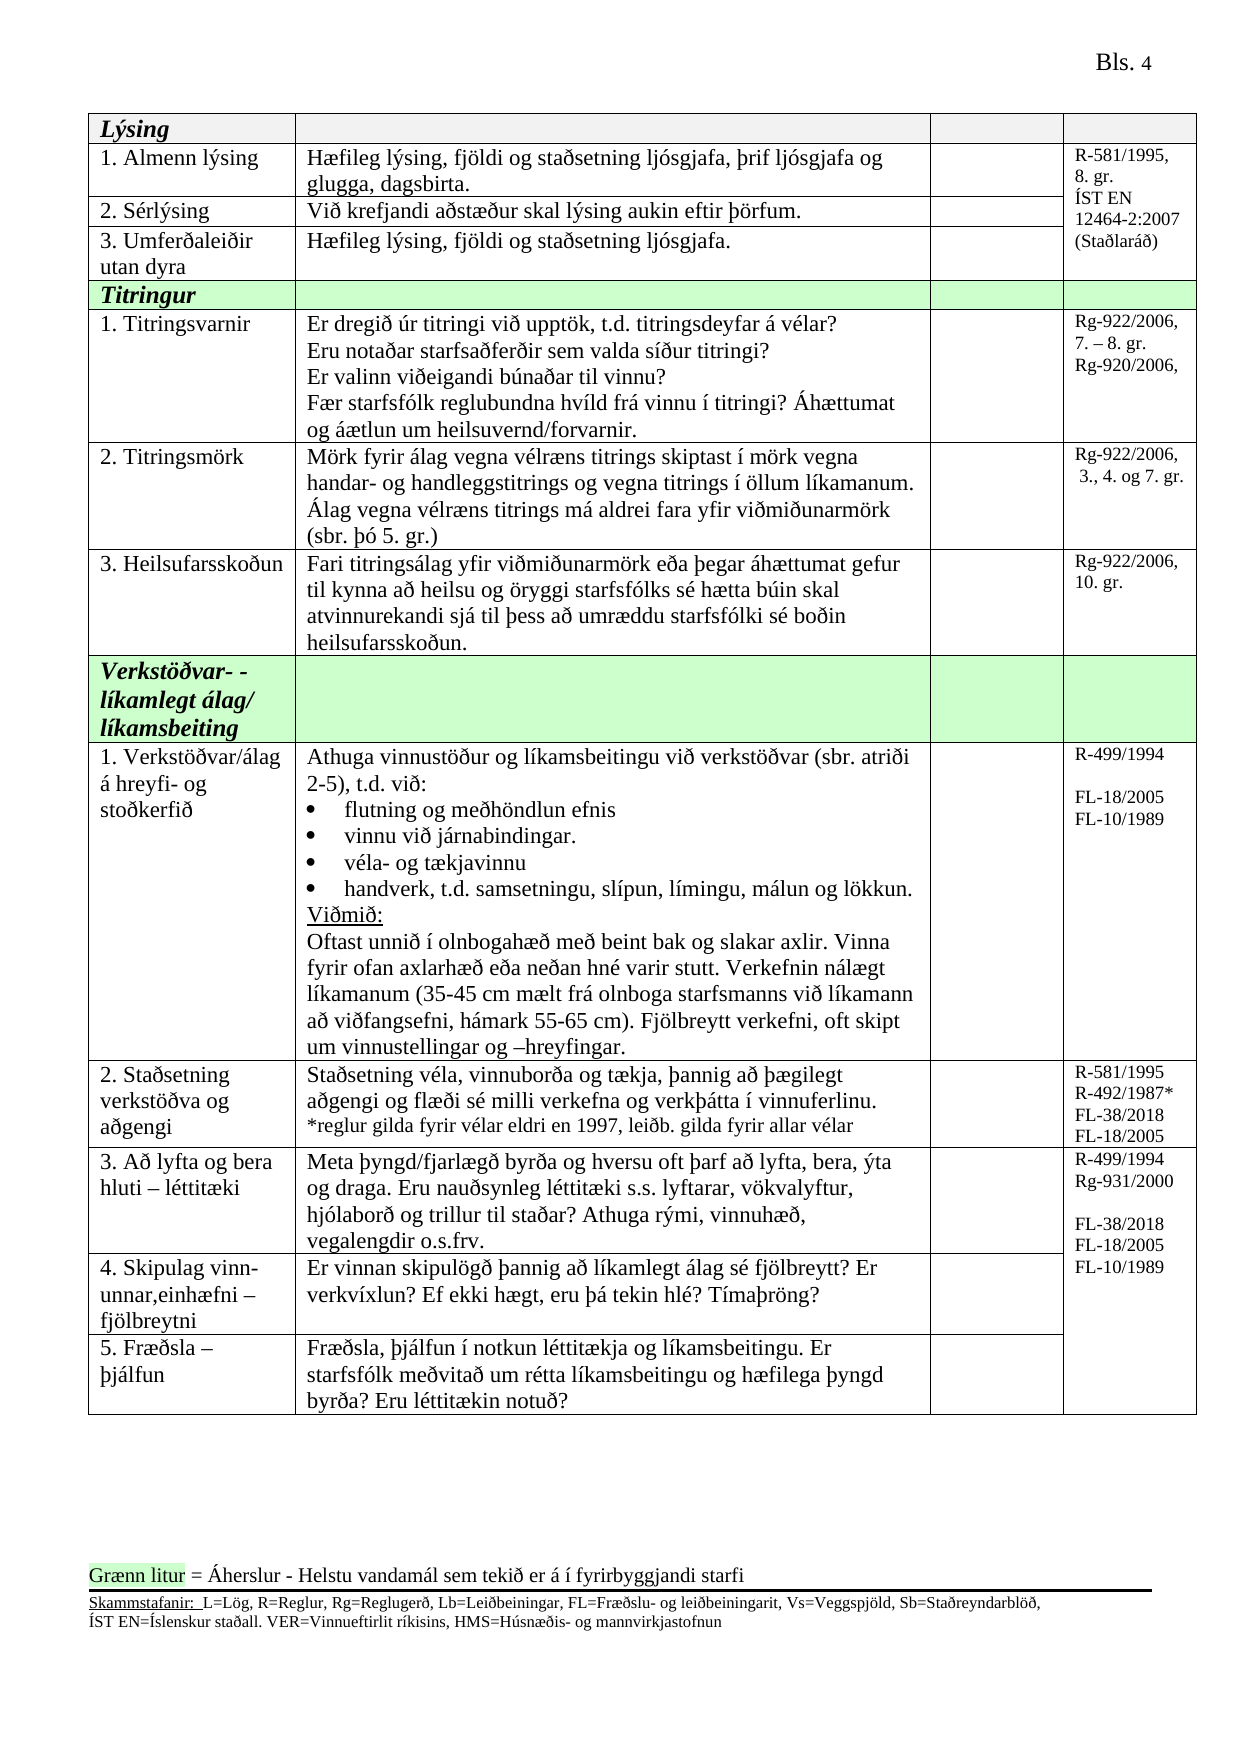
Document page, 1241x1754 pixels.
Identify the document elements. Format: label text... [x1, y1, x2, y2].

table_cell R-499/1994 FL-18/2005 FL-10/1989 [1064, 743, 1196, 1059]
table_cell Meta þyngd/fjarlægð byrða og hversu oft þarf að lyfta, bera, ýta og draga. Eru nauðsynleg léttitæki s.s. lyftarar, vökvalyftur, hjólaborð og trillur til staðar? Athuga rými, vinnuhæð, vegalengdir o.s.frv. [296, 1148, 930, 1253]
table_cell 1. Titringsvarnir [89, 310, 295, 442]
table_cell [931, 443, 1063, 548]
table_header [1064, 114, 1196, 142]
table_cell [931, 197, 1063, 226]
table_cell [931, 144, 1063, 196]
table_cell [931, 281, 1063, 309]
table_cell Verkstöðvar- - líkamlegt álag/ líkamsbeiting [89, 656, 295, 742]
table_cell [931, 656, 1063, 742]
table_cell [296, 656, 930, 742]
table_cell 2. Staðsetning verkstöðva og aðgengi [89, 1061, 295, 1147]
table_cell [931, 550, 1063, 655]
table_cell Mörk fyrir álag vegna vélræns titrings skiptast í mörk vegna handar- og handleggstitrings og vegna titrings í öllum líkamanum. Álag vegna vélræns titrings má aldrei fara yfir viðmiðunarmörk (sbr. þó 5. gr.) [296, 443, 930, 548]
table_header [931, 114, 1063, 142]
table_cell Athuga vinnustöður og líkamsbeitingu við verkstöðvar (sbr. atriði 2-5), t.d. við: flutning og meðhöndlun efnis vinnu við járnabindingar. véla- og tækjavinnu handverk, t.d. samsetningu, slípun, límingu, málun og lökkun. Viðmið: Oftast unnið í olnbogahæð með beint bak og slakar axlir. Vinna fyrir ofan axlarhæð eða neðan hné varir stutt. Verkefnin nálægt líkamanum (35-45 cm mælt frá olnboga starfsmanns við líkamann að viðfangsefni, hámark 55-65 cm). Fjölbreytt verkefni, oft skipt um vinnustellingar og –hreyfingar. [296, 743, 930, 1059]
table_cell 2. Sérlýsing [89, 197, 295, 226]
table_cell Hæfileg lýsing, fjöldi og staðsetning ljósgjafa. [296, 227, 930, 279]
table_cell Rg-922/2006, 10. gr. [1064, 550, 1196, 655]
table_cell 2. Titringsmörk [89, 443, 295, 548]
table_cell Rg-922/2006, 3., 4. og 7. gr. [1064, 443, 1196, 548]
table_cell Rg-922/2006, 7. – 8. gr. Rg-920/2006, [1064, 310, 1196, 442]
table_cell Titringur [89, 281, 295, 309]
table_cell [296, 281, 930, 309]
table_cell [931, 1061, 1063, 1147]
table_cell R-499/1994 Rg-931/2000 FL-38/2018 FL-18/2005 FL-10/1989 [1064, 1148, 1196, 1413]
table_header Lýsing [89, 114, 295, 142]
table_cell 3. Heilsufarsskoðun [89, 550, 295, 655]
table_header [296, 114, 930, 142]
table_cell 3. Umferðaleiðir utan dyra [89, 227, 295, 279]
table_cell [931, 227, 1063, 279]
table_cell [931, 743, 1063, 1059]
table_cell Er vinnan skipulögð þannig að líkamlegt álag sé fjölbreytt? Er verkvíxlun? Ef ekki hægt, eru þá tekin hlé? Tímaþröng? [296, 1254, 930, 1333]
table_cell 5. Fræðsla – þjálfun [89, 1335, 295, 1413]
table_cell [931, 310, 1063, 442]
table_cell Hæfileg lýsing, fjöldi og staðsetning ljósgjafa, þrif ljósgjafa og glugga, dagsbirta. [296, 144, 930, 196]
table_cell R-581/1995, 8. gr. ÍST EN 12464-2:2007 (Staðlaráð) [1064, 144, 1196, 279]
table_cell Er dregið úr titringi við upptök, t.d. titringsdeyfar á vélar? Eru notaðar starfsaðferðir sem valda síður titringi? Er valinn viðeigandi búnaðar til vinnu? Fær starfsfólk reglubundna hvíld frá vinnu í titringi? Áhættumat og áætlun um heilsuvernd/forvarnir. [296, 310, 930, 442]
table_cell Staðsetning véla, vinnuborða og tækja, þannig að þægilegt aðgengi og flæði sé milli verkefna og verkþátta í vinnuferlinu. *reglur gilda fyrir vélar eldri en 1997, leiðb. gilda fyrir allar vélar [296, 1061, 930, 1147]
table_cell [931, 1335, 1063, 1413]
table_cell Við krefjandi aðstæður skal lýsing aukin eftir þörfum. [296, 197, 930, 226]
table_cell R-581/1995 R-492/1987* FL-38/2018 FL-18/2005 [1064, 1061, 1196, 1147]
table_cell [931, 1254, 1063, 1333]
table_cell 1. Almenn lýsing [89, 144, 295, 196]
table_cell Fari titringsálag yfir viðmiðunarmörk eða þegar áhættumat gefur til kynna að heilsu og öryggi starfsfólks sé hætta búin skal atvinnurekandi sjá til þess að umræddu starfsfólki sé boðin heilsufarsskoðun. [296, 550, 930, 655]
table_cell [931, 1148, 1063, 1253]
table_cell 4. Skipulag vinn-unnar,einhæfni – fjölbreytni [89, 1254, 295, 1333]
table_cell [1064, 281, 1196, 309]
table_cell [1064, 656, 1196, 742]
table_cell 1. Verkstöðvar/álag á hreyfi- og stoðkerfið [89, 743, 295, 1059]
table_cell Fræðsla, þjálfun í notkun léttitækja og líkamsbeitingu. Er starfsfólk meðvitað um rétta líkamsbeitingu og hæfilega þyngd byrða? Eru léttitækin notuð? [296, 1335, 930, 1413]
table_cell 3. Að lyfta og bera hluti – léttitæki [89, 1148, 295, 1253]
